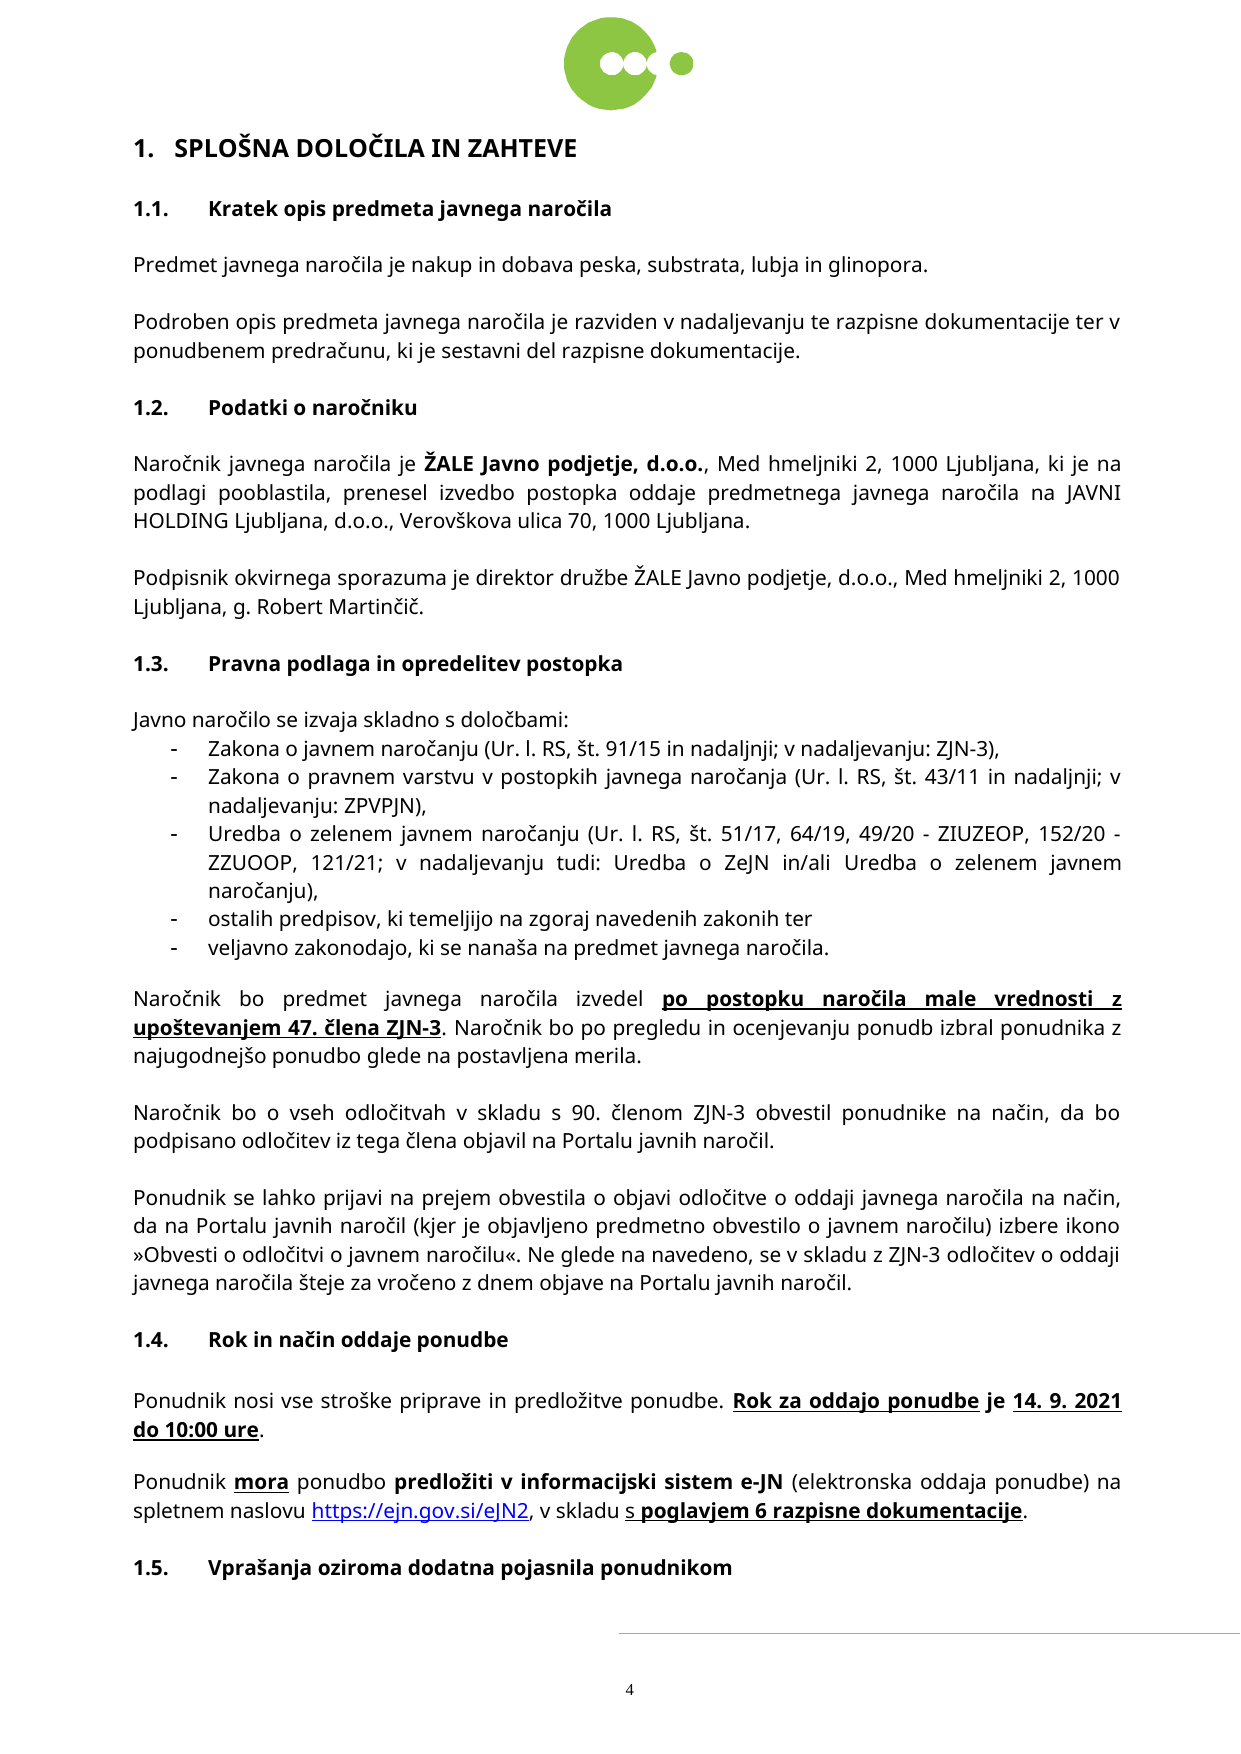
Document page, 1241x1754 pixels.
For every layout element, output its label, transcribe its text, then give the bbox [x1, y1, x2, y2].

list Podatki o naročniku [133, 393, 1122, 421]
list Vprašanja oziroma dodatna pojasnila ponudnikom [133, 1553, 1122, 1581]
list ostalih predpisov, ki temeljijo na zgoraj navedenih zakonih ter [170, 904, 1122, 933]
list Rok in način oddaje ponudbe [133, 1325, 1122, 1354]
text Ponudnik se lahko prijavi na prejem obvestila o objavi odločitve o oddaji javnega naročila na način, da na Portalu javnih naročil (kjer je objavljeno predmetno obvestilo o javnem naročilu) izbere ikono »Obvesti o odločitvi o javnem naročilu«. Ne glede na navedeno, se v skladu z ZJN-3 odločitev o oddaji javnega naročila šteje za vročeno z dnem objave na Portalu javnih naročil. [133, 1183, 1122, 1297]
list Uredba o zelenem javnem naročanju (Ur. l. RS, št. 51/17, 64/19, 49/20 - ZIUZEOP, 152/20 - ZZUOOP, 121/21; v nadaljevanju tudi: Uredba o ZeJN in/ali Uredba o zelenem javnem naročanju), [170, 819, 1122, 904]
list veljavno zakonodajo, ki se nanaša na predmet javnega naročila. [170, 933, 1122, 961]
text Ponudnik mora ponudbo predložiti v informacijski sistem e-JN (elektronska oddaja ponudbe) na spletnem naslovu https://ejn.gov.si/eJN2, v skladu s poglavjem 6 razpisne dokumentacije. [133, 1467, 1122, 1524]
text Predmet javnega naročila je nakup in dobava peska, substrata, lubja in glinopora. [133, 251, 1122, 279]
text Naročnik bo predmet javnega naročila izvedel po postopku naročila male vrednosti z upoštevanjem 47. člena ZJN-3. Naročnik bo po pregledu in ocenjevanju ponudb izbral ponudnika z najugodnejšo ponudbo glede na postavljena merila. [133, 984, 1122, 1069]
text Ponudnik nosi vse stroške priprave in predložitve ponudbe. Rok za oddajo ponudbe je 14. 9. 2021 do 10:00 ure. [133, 1386, 1122, 1443]
text Naročnik bo o vseh odločitvah v skladu s 90. členom ZJN-3 obvestil ponudnike na način, da bo podpisano odločitev iz tega člena objavil na Portalu javnih naročil. [133, 1098, 1122, 1155]
text Javno naročilo se izvaja skladno s določbami: [133, 706, 1122, 734]
list Kratek opis predmeta javnega naročila [133, 194, 1122, 222]
text Naročnik javnega naročila je ŽALE Javno podjetje, d.o.o., Med hmeljniki 2, 1000 Ljubljana, ki je na podlagi pooblastila, prenesel izvedbo postopka oddaje predmetnega javnega naročila na JAVNI HOLDING Ljubljana, d.o.o., Verovškova ulica 70, 1000 Ljubljana. [133, 449, 1122, 535]
list Pravna podlaga in opredelitev postopka [133, 649, 1122, 677]
text Podroben opis predmeta javnega naročila je razviden v nadaljevanju te razpisne dokumentacije ter v ponudbenem predračunu, ki je sestavni del razpisne dokumentacije. [133, 307, 1122, 364]
list SPLOŠNA DOLOČILA IN ZAHTEVE [133, 131, 1122, 165]
text Podpisnik okvirnega sporazuma je direktor družbe ŽALE Javno podjetje, d.o.o., Med hmeljniki 2, 1000 Ljubljana, g. Robert Martinčič. [133, 563, 1122, 620]
list Zakona o pravnem varstvu v postopkih javnega naročanja (Ur. l. RS, št. 43/11 in nadaljnji; v nadaljevanju: ZPVPJN), [170, 762, 1122, 819]
list Zakona o javnem naročanju (Ur. l. RS, št. 91/15 in nadaljnji; v nadaljevanju: ZJN-3), [170, 734, 1122, 762]
